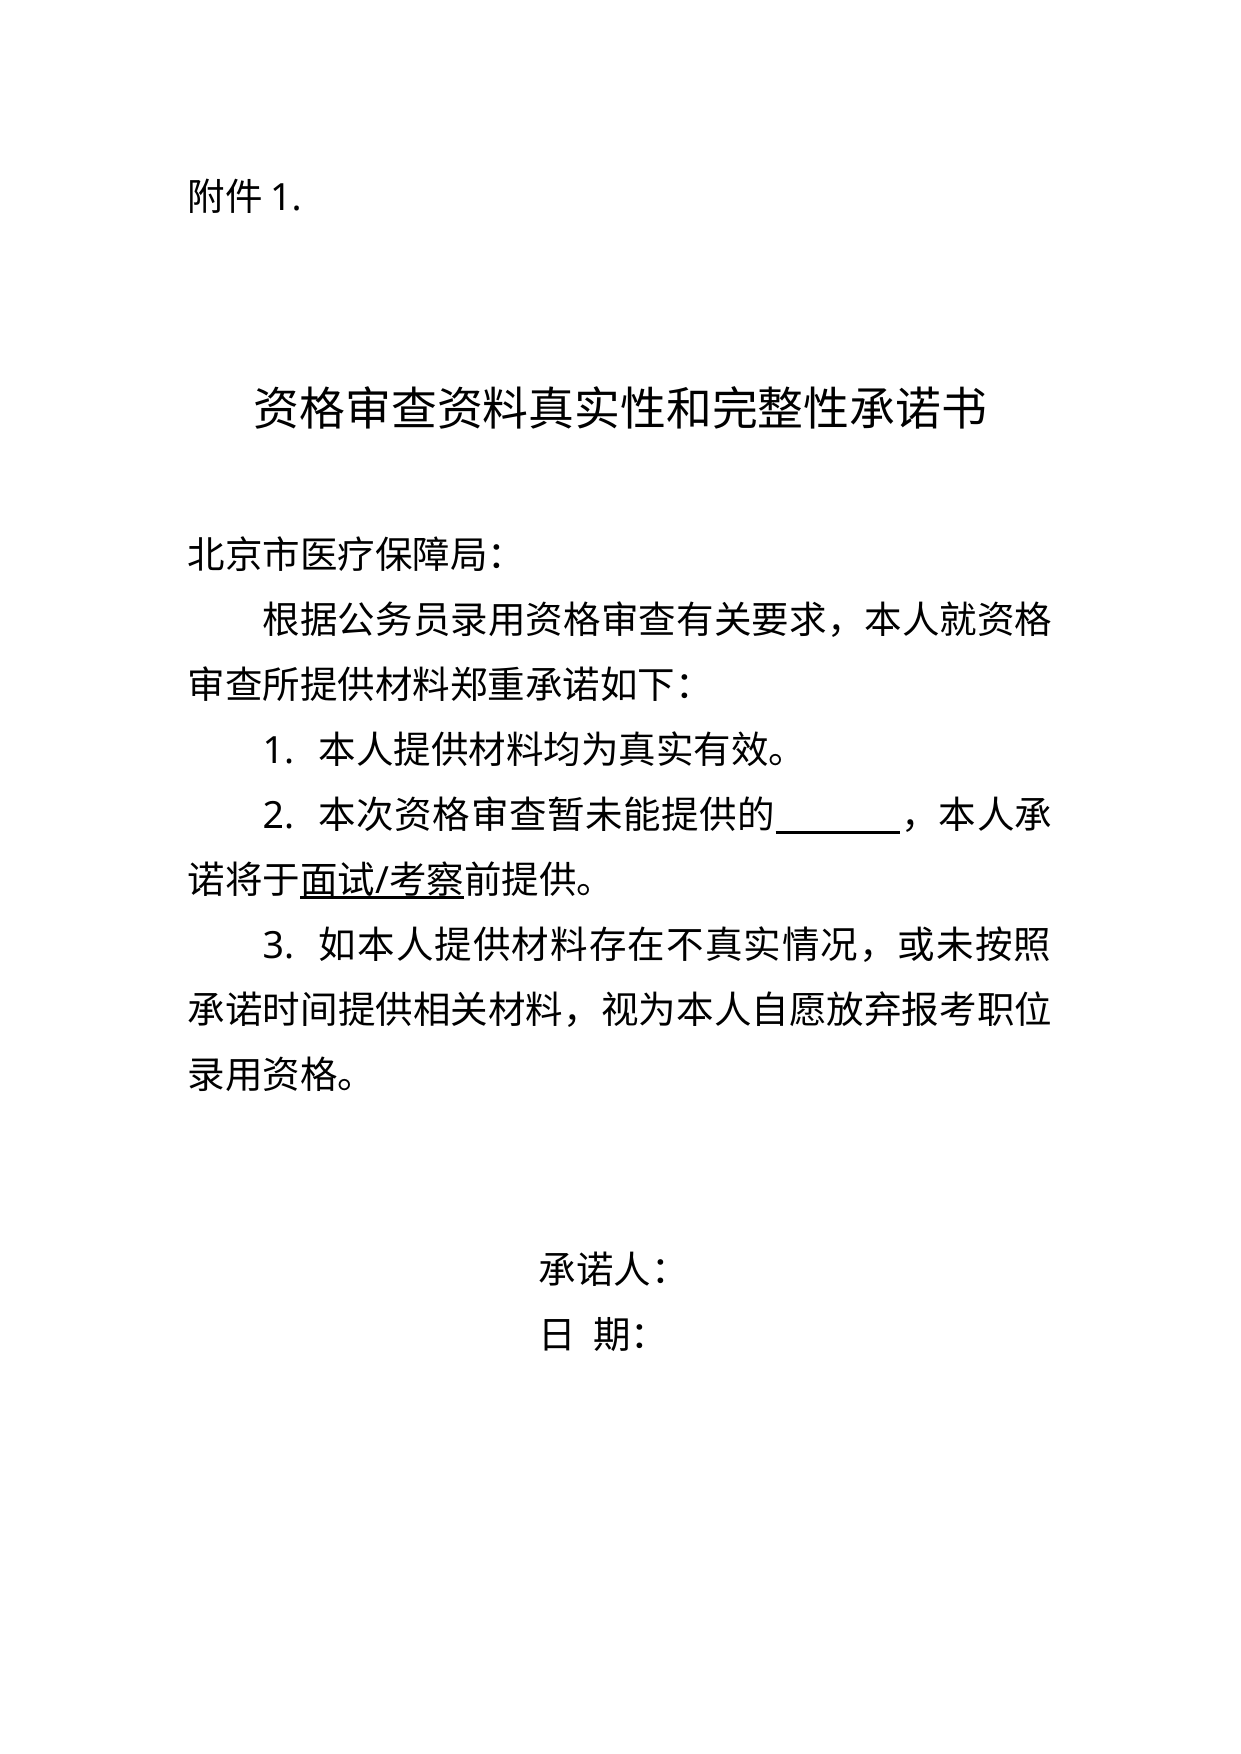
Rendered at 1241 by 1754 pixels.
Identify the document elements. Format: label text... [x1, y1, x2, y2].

list 本人提供材料均为真实有效。 [187, 714, 1053, 779]
text 资格审查资料真实性和完整性承诺书 [187, 357, 1053, 454]
text 附件1. [187, 162, 1053, 227]
list 如本人提供材料存在不真实情况，或未按照承诺时间提供相关材料，视为本人自愿放弃报考职位录用资格。 [187, 909, 1053, 1104]
text 根据公务员录用资格审查有关要求，本人就资格审查所提供材料郑重承诺如下： [187, 584, 1053, 714]
text 北京市医疗保障局： [187, 519, 1053, 584]
list 本次资格审查暂未能提供的 ，本人承诺将于面试/考察前提供。 [187, 779, 1053, 909]
text 日 期： [187, 1299, 1053, 1364]
text 承诺人： [187, 1234, 1053, 1299]
